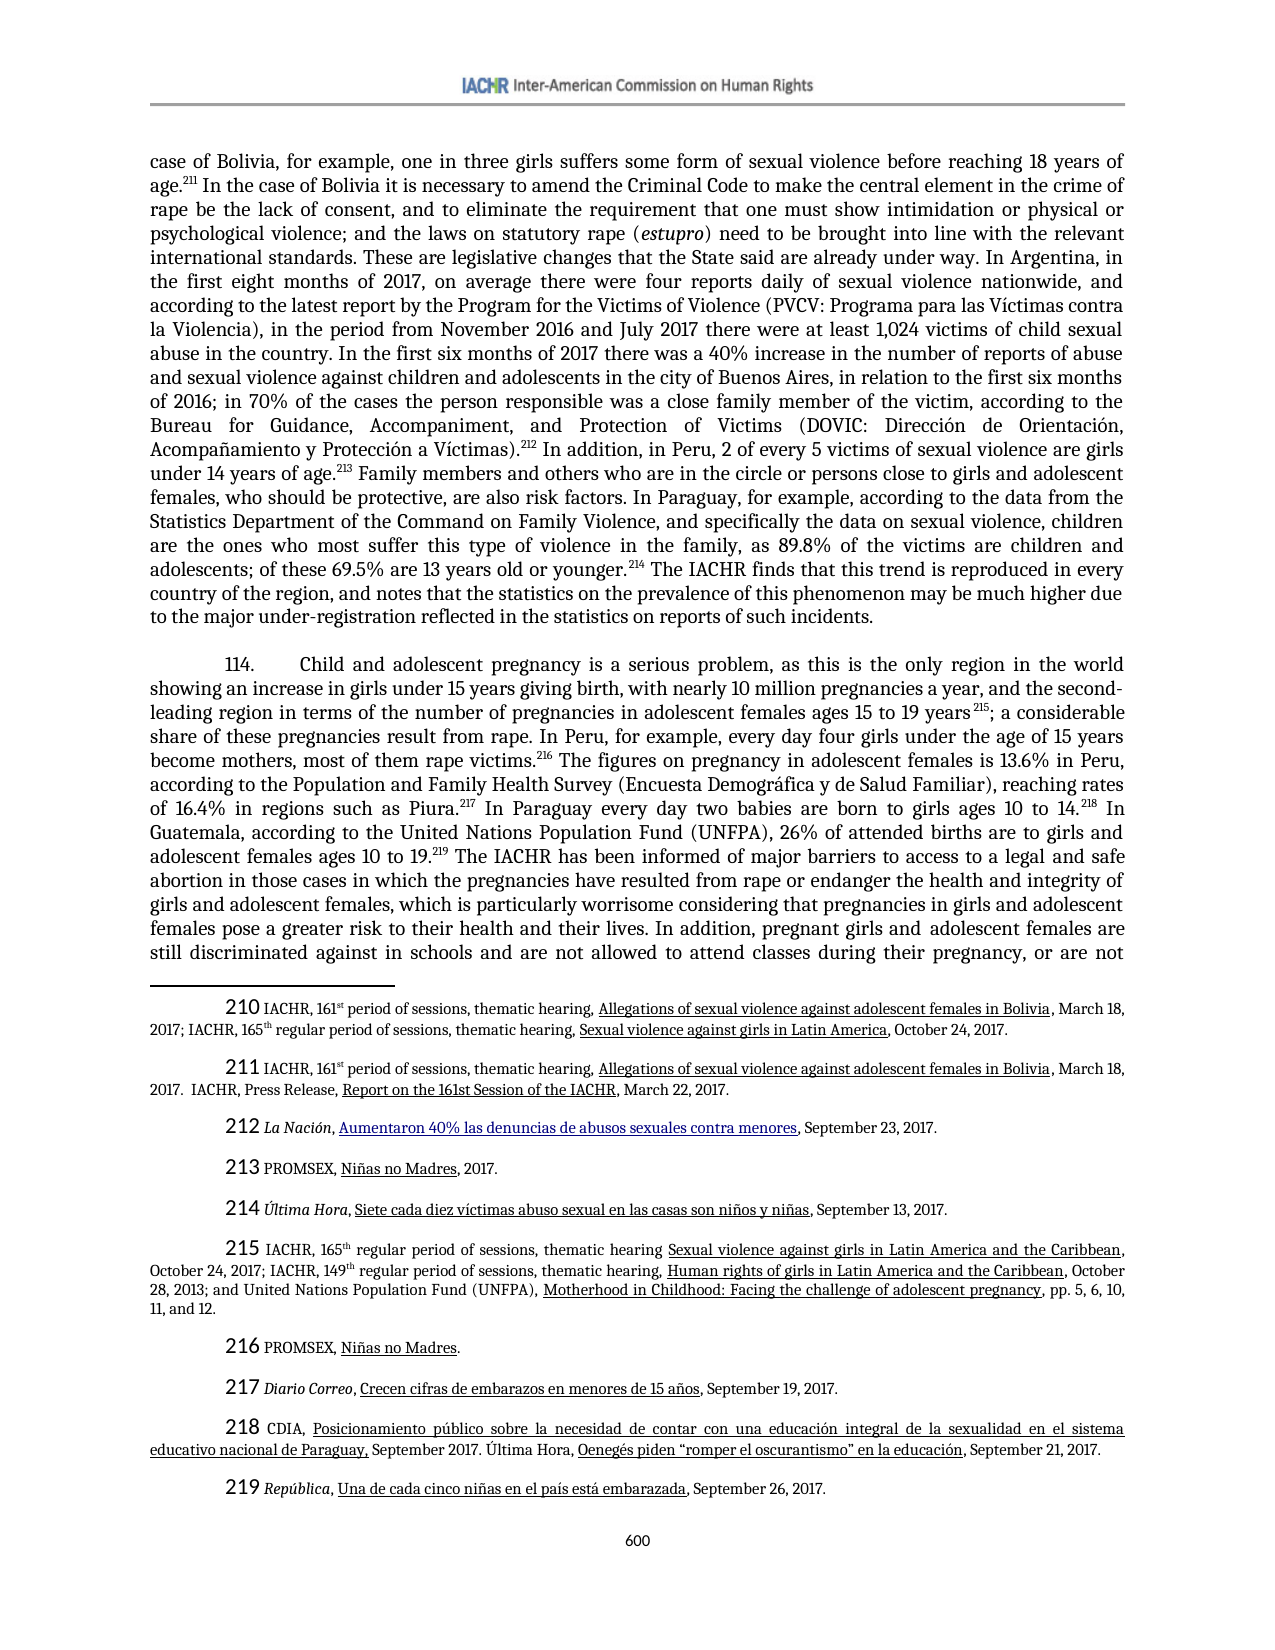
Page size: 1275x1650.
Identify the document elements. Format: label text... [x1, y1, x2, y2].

list Child and adolescent pregnancy is a serious problem, as this is the only region in the world showing an increase in girls under 15 years giving birth, with nearly 10 million pregnancies a year, and the second-leading region in terms of the number of pregnancies in adolescent females ages 15 to 19 years; a considerable share of these pregnancies result from rape. In Peru, for example, every day four girls under the age of 15 years become mothers, most of them rape victims. The figures on pregnancy in adolescent females is 13.6% in Peru, according to the Population and Family Health Survey (Encuesta Demográfica y de Salud Familiar), reaching rates of 16.4% in regions such as Piura. In Paraguay every day two babies are born to girls ages 10 to 14. In Guatemala, according to the United Nations Population Fund (UNFPA), 26% of attended births are to girls and adolescent females ages 10 to 19. The IACHR has been informed of major barriers to access to a legal and safe abortion in those cases in which the pregnancies have resulted from rape or endanger the health and integrity of girls and adolescent females, which is particularly worrisome considering that pregnancies in girls and adolescent females pose a greater risk to their health and their lives. In addition, pregnant girls and adolescent females are still discriminated against in schools and are not allowed to attend classes during their pregnancy, or are not afforded the opportunity to do so, depriving them of their right to education. Adolescent pregnancy is a problem that has a serious negative impact on the personal, social, and economic development not only of the girls and their families, but of the countries as a whole, for it has negative impacts on the development and future of these adolescent females, reproducing cycles of exclusion and poverty. [150, 653, 1125, 964]
picture [450, 75, 825, 96]
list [150, 150, 1125, 629]
